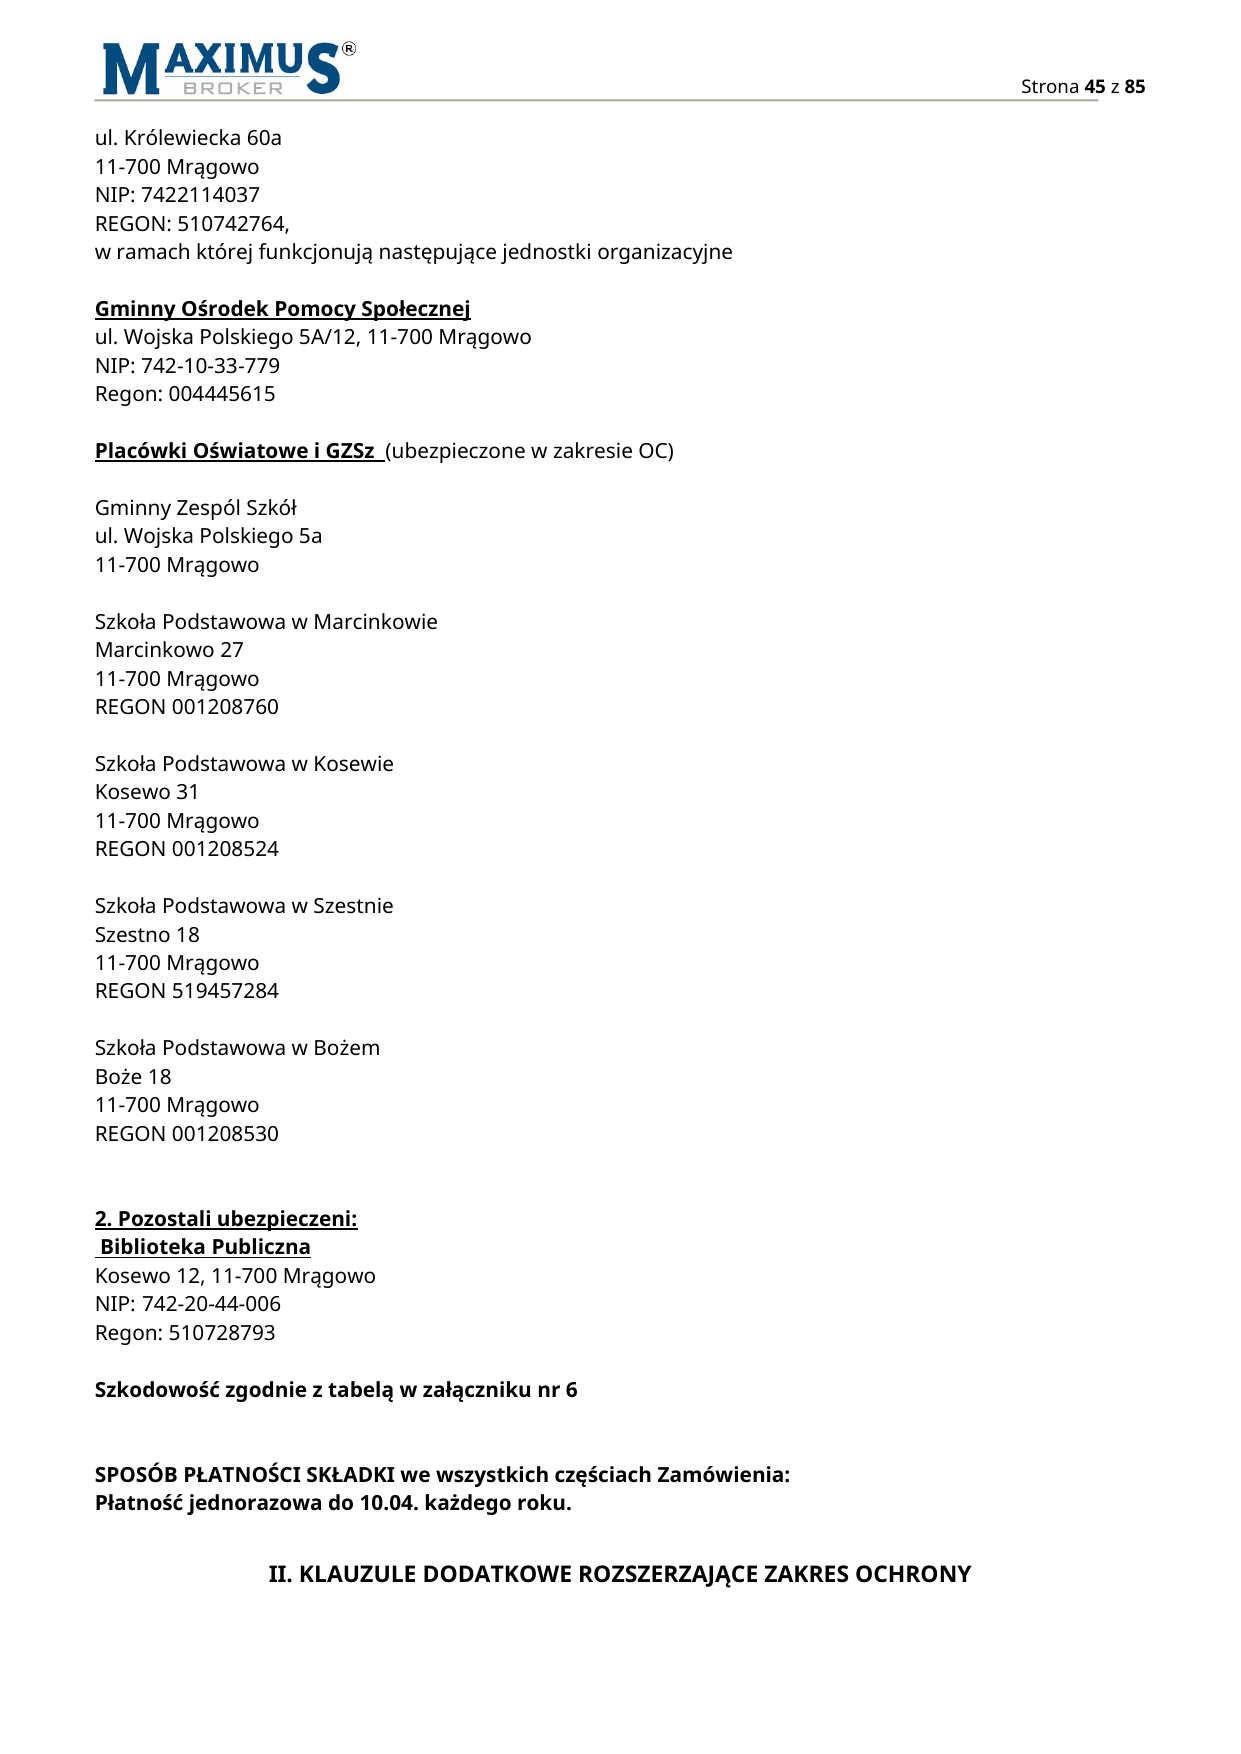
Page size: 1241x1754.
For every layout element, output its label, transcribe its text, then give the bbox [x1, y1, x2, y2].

text Gminny Ośrodek Pomocy Społecznej [94, 294, 1146, 322]
list Kosewo 12, 11-700 Mrągowo [94, 1261, 1146, 1289]
list NIP: 742-10-33-779 [94, 351, 1146, 379]
list 11-700 Mrągowo [94, 948, 1146, 977]
list Szkoła Podstawowa w Bożem [94, 1033, 1146, 1062]
text ul. Królewiecka 60a [94, 123, 1146, 152]
list NIP: 742-20-44-006 [94, 1289, 1146, 1318]
list Marcinkowo 27 [94, 635, 1146, 664]
list Szkoła Podstawowa w Marcinkowie [94, 607, 1146, 635]
list Kosewo 31 [94, 777, 1146, 806]
text Gminny Zespól Szkół [94, 493, 1146, 522]
list 11-700 Mrągowo [94, 1090, 1146, 1119]
list Biblioteka Publiczna [94, 1232, 1146, 1261]
text NIP: 7422114037 [94, 180, 1146, 209]
text 2. Pozostali ubezpieczeni: [94, 1204, 1146, 1232]
text 11-700 Mrągowo [94, 152, 1146, 180]
subtitle II. KLAUZULE DODATKOWE ROZSZERZAJĄCE ZAKRES OCHRONY [94, 1558, 1146, 1589]
picture [97, 37, 362, 99]
text SPOSÓB PŁATNOŚCI SKŁADKI we wszystkich częściach Zamówienia: [94, 1460, 1146, 1488]
text Placówki Oświatowe i GZSz (ubezpieczone w zakresie OC) [94, 436, 1146, 465]
list Regon: 510728793 [94, 1318, 1146, 1346]
list Szestno 18 [94, 920, 1146, 948]
text 11-700 Mrągowo [94, 550, 1146, 578]
list REGON 001208524 [94, 834, 1146, 863]
list Regon: 004445615 [94, 379, 1146, 408]
list REGON 001208530 [94, 1119, 1146, 1147]
text ul. Wojska Polskiego 5a [94, 522, 1146, 550]
text Szkodowość zgodnie z tabelą w załączniku nr 6 [94, 1375, 1146, 1403]
list Szkoła Podstawowa w Szestnie [94, 891, 1146, 920]
list ul. Wojska Polskiego 5A/12, 11-700 Mrągowo [94, 322, 1146, 351]
list Szkoła Podstawowa w Kosewie [94, 749, 1146, 777]
list REGON 001208760 [94, 692, 1146, 721]
list 11-700 Mrągowo [94, 806, 1146, 834]
list Boże 18 [94, 1062, 1146, 1090]
text Płatność jednorazowa do 10.04. każdego roku. [94, 1488, 1146, 1517]
list 11-700 Mrągowo [94, 664, 1146, 692]
list REGON 519457284 [94, 977, 1146, 1005]
text REGON: 510742764, [94, 209, 1146, 237]
text w ramach której funkcjonują następujące jednostki organizacyjne [94, 237, 1146, 266]
